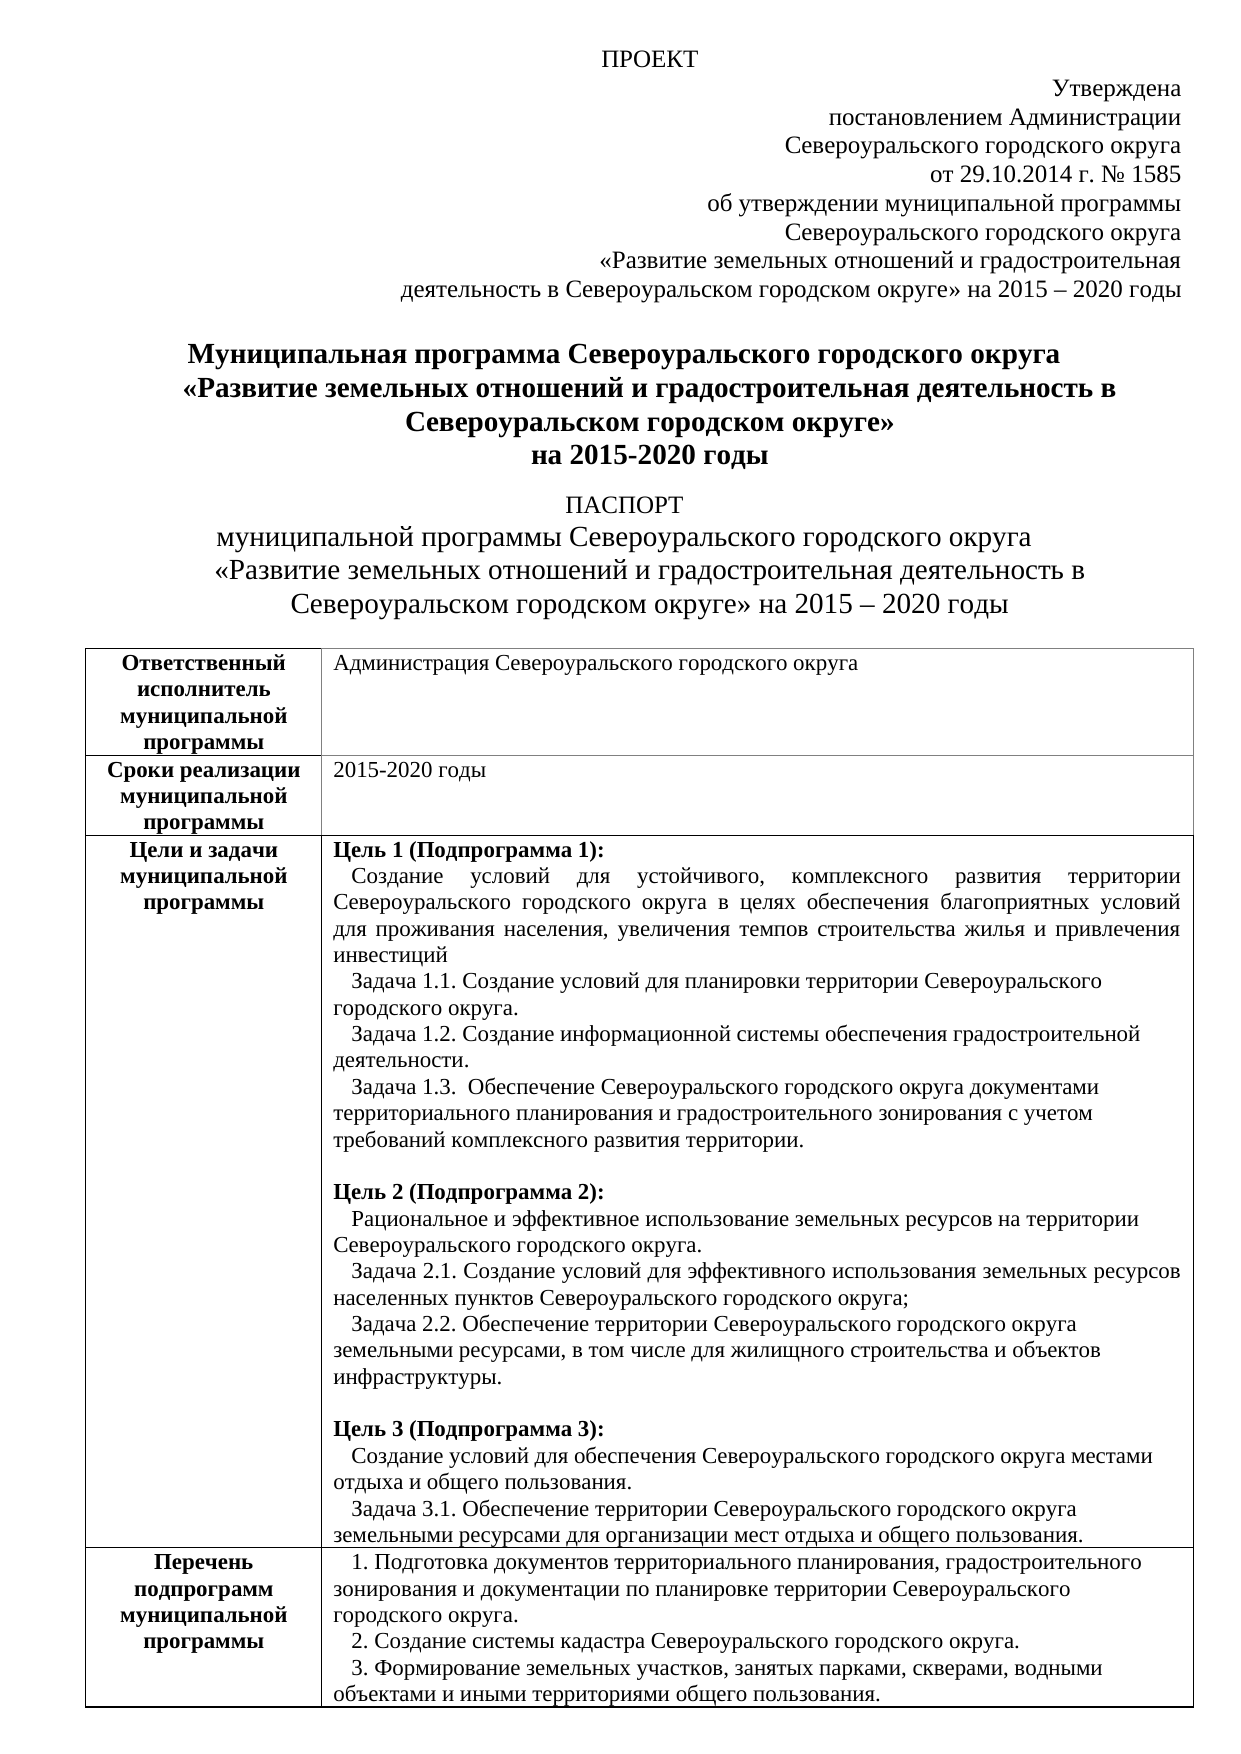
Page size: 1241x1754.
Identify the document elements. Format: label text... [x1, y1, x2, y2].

text ПРОЕКТ [118, 44, 1181, 73]
table_cell Цель 1 (Подпрограмма 1): Создание условий для устойчивого, комплексного развития территории Североуральского городского округа в целях обеспечения благоприятных условий для проживания населения, увеличения темпов строительства жилья и привлечения инвестиций Задача 1.1. Создание условий для планировки территории Североуральского городского округа. Задача 1.2. Создание информационной системы обеспечения градостроительной деятельности. Задача 1.3. Обеспечение Североуральского городского округа документами территориального планирования и градостроительного зонирования с учетом требований комплексного развития территории. Цель 2 (Подпрограмма 2): Рациональное и эффективное использование земельных ресурсов на территории Североуральского городского округа. Задача 2.1. Создание условий для эффективного использования земельных ресурсов населенных пунктов Североуральского городского округа; Задача 2.2. Обеспечение территории Североуральского городского округа земельными ресурсами, в том числе для жилищного строительства и объектов инфраструктуры. Цель 3 (Подпрограмма 3): Создание условий для обеспечения Североуральского городского округа местами отдыха и общего пользования. Задача 3.1. Обеспечение территории Североуральского городского округа земельными ресурсами для организации мест отдыха и общего пользования. [322, 836, 1193, 1547]
text от 29.10.2014 г. № 1585 [118, 159, 1181, 188]
text Муниципальная программа Североуральского городского округа [67, 337, 1181, 370]
text «Развитие земельных отношений и градостроительная деятельность в Североуральском городском округе» [118, 370, 1181, 437]
text муниципальной программы Североуральского городского округа [67, 519, 1181, 552]
table_cell 1. Подготовка документов территориального планирования, градостроительного зонирования и документации по планировке территории Североуральского городского округа. 2. Создание системы кадастра Североуральского городского округа. 3. Формирование земельных участков, занятых парками, скверами, водными объектами и иными территориями общего пользования. [322, 1548, 1193, 1706]
text деятельность в Североуральском городском округе» на 2015 – 2020 годы [67, 274, 1181, 303]
table_cell Цели и задачи муниципальной программы [86, 836, 321, 1547]
text Утверждена [118, 73, 1181, 102]
table_cell 2015-2020 годы [322, 756, 1193, 835]
text Североуральского городского округа [67, 217, 1181, 246]
text на 2015-2020 годы [118, 437, 1181, 471]
text ПАСПОРТ [67, 490, 1181, 519]
table_cell Перечень подпрограмм муниципальной программы [86, 1548, 321, 1706]
table_header Ответственный исполнитель муниципальной программы [86, 649, 321, 754]
text «Развитие земельных отношений и градостроительная [67, 246, 1181, 274]
text Североуральского городского округа [118, 131, 1181, 159]
text постановлением Администрации [118, 102, 1181, 131]
text «Развитие земельных отношений и градостроительная деятельность в Североуральском городском округе» на 2015 – 2020 годы [118, 552, 1181, 619]
table_cell Сроки реализации муниципальной программы [86, 756, 321, 835]
text об утверждении муниципальной программы [67, 188, 1181, 217]
table_header Администрация Североуральского городского округа [322, 649, 1193, 754]
